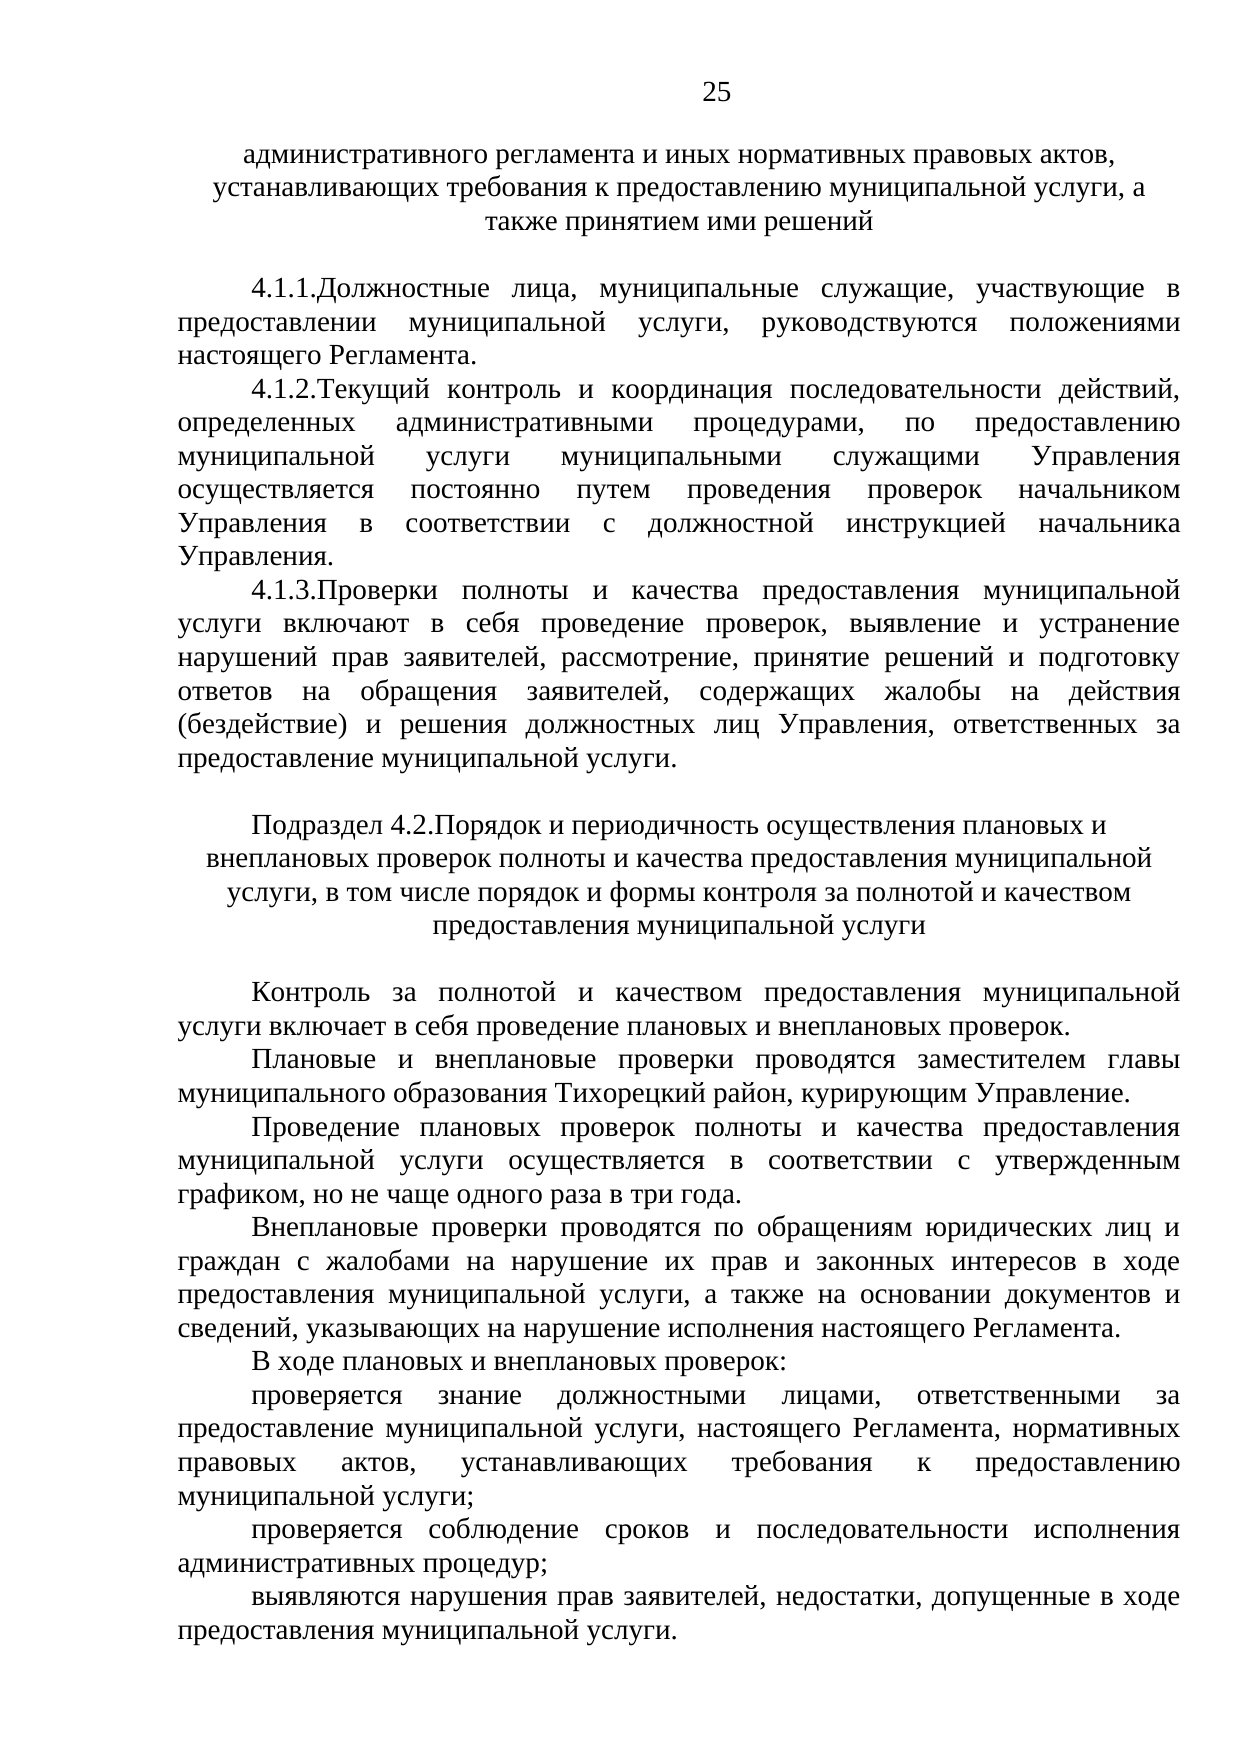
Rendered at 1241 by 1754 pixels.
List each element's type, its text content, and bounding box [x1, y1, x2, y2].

text проверяется знание должностными лицами, ответственными за предоставление муниципальной услуги, настоящего Регламента, нормативных правовых актов, устанавливающих требования к предоставлению муниципальной услуги; [177, 1377, 1181, 1511]
text Плановые и внеплановые проверки проводятся заместителем главы муниципального образования Тихорецкий район, курирующим Управление. [177, 1042, 1181, 1109]
text выявляются нарушения прав заявителей, недостатки, допущенные в ходе предоставления муниципальной услуги. [177, 1578, 1181, 1645]
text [177, 136, 1181, 237]
text Контроль за полнотой и качеством предоставления муниципальной услуги включает в себя проведение плановых и внеплановых проверок. [177, 974, 1181, 1042]
text В ходе плановых и внеплановых проверок: [177, 1343, 1181, 1377]
text Внеплановые проверки проводятся по обращениям юридических лиц и граждан с жалобами на нарушение их прав и законных интересов в ходе предоставления муниципальной услуги, а также на основании документов и сведений, указывающих на нарушение исполнения настоящего Регламента. [177, 1209, 1181, 1343]
text 4.1.1.Должностные лица, муниципальные служащие, участвующие в предоставлении муниципальной услуги, руководствуются положениями настоящего Регламента. [177, 270, 1181, 371]
text 4.1.2.Текущий контроль и координация последовательности действий, определенных административными процедурами, по предоставлению муниципальной услуги муниципальными служащими Управления осуществляется постоянно путем проведения проверок начальником Управления в соответствии с должностной инструкцией начальника Управления. [177, 371, 1181, 572]
text 4.1.3.Проверки полноты и качества предоставления муниципальной услуги включают в себя проведение проверок, выявление и устранение нарушений прав заявителей, рассмотрение, принятие решений и подготовку ответов на обращения заявителей, содержащих жалобы на действия (бездействие) и решения должностных лиц Управления, ответственных за предоставление муниципальной услуги. [177, 572, 1181, 773]
text Подраздел 4.2.Порядок и периодичность осуществления плановых и внеплановых проверок полноты и качества предоставления муниципальной услуги, в том числе порядок и формы контроля за полнотой и качеством предоставления муниципальной услуги [177, 807, 1181, 941]
text проверяется соблюдение сроков и последовательности исполнения административных процедур; [177, 1511, 1181, 1578]
text Проведение плановых проверок полноты и качества предоставления муниципальной услуги осуществляется в соответствии с утвержденным графиком, но не чаще одного раза в три года. [177, 1109, 1181, 1209]
